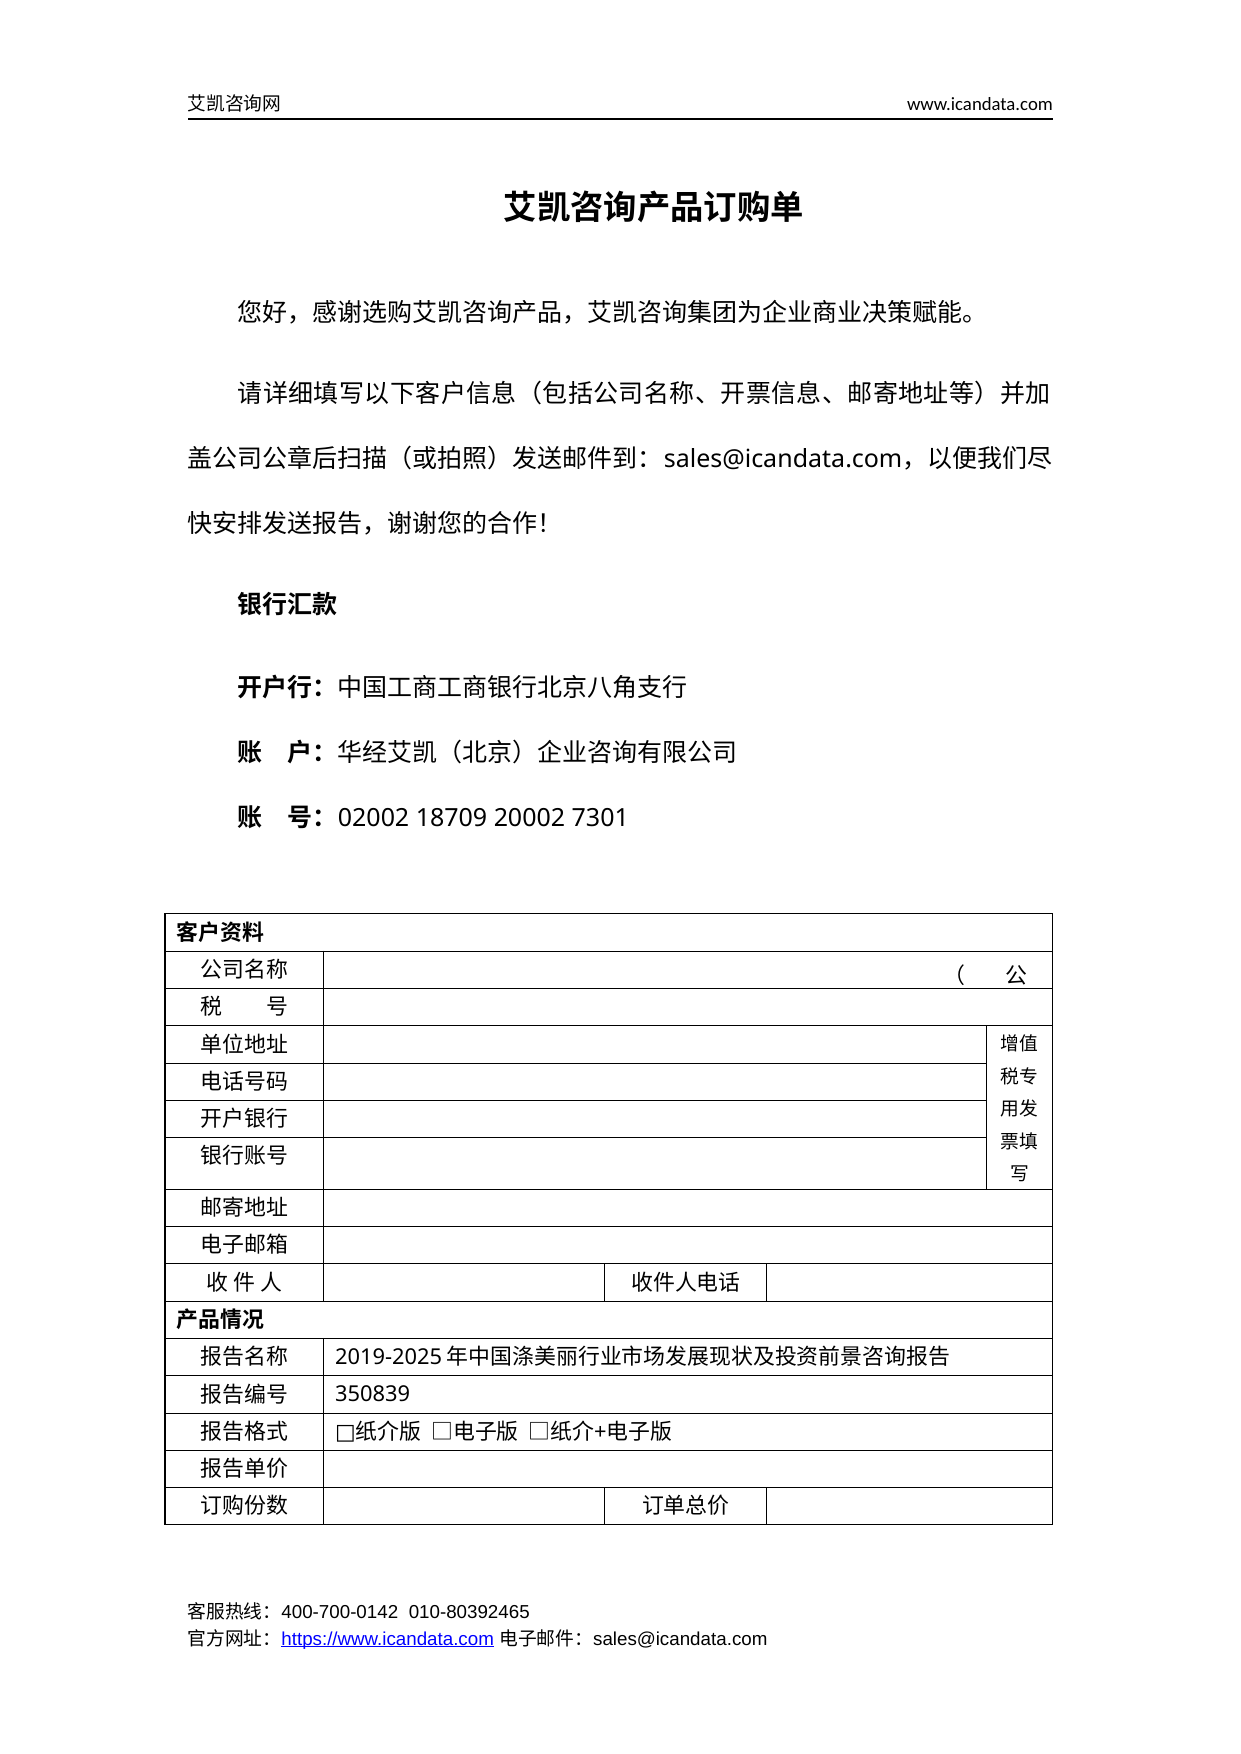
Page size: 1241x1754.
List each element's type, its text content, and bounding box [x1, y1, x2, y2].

table_cell 公司名称 [166, 952, 323, 988]
table_cell [324, 1227, 1052, 1263]
table_cell [324, 1026, 986, 1062]
text 账 户：华经艾凯（北京）企业咨询有限公司 [187, 718, 1053, 783]
table_cell [324, 1451, 1052, 1487]
table_cell 收件人电话 [605, 1264, 766, 1301]
table_cell [324, 952, 1052, 988]
table_cell □纸介版 □电子版 □纸介+电子版 [324, 1414, 1052, 1450]
table_cell 报告编号 [166, 1376, 323, 1412]
text 银行汇款 [187, 570, 1053, 635]
table_cell 报告格式 [166, 1414, 323, 1450]
text 您好，感谢选购艾凯咨询产品，艾凯咨询集团为企业商业决策赋能。 [187, 278, 1053, 343]
text 请详细填写以下客户信息（包括公司名称、开票信息、邮寄地址等）并加盖公司公章后扫描（或拍照）发送邮件到：sales@icandata.com，以便我们尽快安排发送报告，谢谢您的合作！ [187, 359, 1053, 554]
table_cell [324, 1488, 604, 1524]
table_cell 增值税专用发票填写 [987, 1026, 1052, 1189]
table_cell 产品情况 [166, 1302, 1052, 1338]
table_cell [324, 1138, 986, 1189]
table_cell 电子邮箱 [166, 1227, 323, 1263]
table_cell [324, 1064, 986, 1100]
table_cell 税 号 [166, 989, 323, 1025]
table_cell 订单总价 [605, 1488, 766, 1524]
table_cell 电话号码 [166, 1064, 323, 1100]
table_cell [324, 1101, 986, 1137]
table_header 客户资料 [166, 914, 1052, 951]
table_cell [324, 1264, 604, 1301]
table_cell 报告单价 [166, 1451, 323, 1487]
table_cell [324, 1190, 1052, 1226]
table_cell 2019-2025年中国涤美丽行业市场发展现状及投资前景咨询报告 [324, 1339, 1052, 1375]
table_cell [324, 989, 1052, 1025]
table_cell 开户银行 [166, 1101, 323, 1137]
table_cell 邮寄地址 [166, 1190, 323, 1226]
table_cell 银行账号 [166, 1138, 323, 1189]
table_cell 单位地址 [166, 1026, 323, 1062]
text 账 号：02002 18709 20002 7301 [187, 783, 1053, 848]
table_cell 350839 [324, 1376, 1052, 1412]
text 艾凯咨询产品订购单 [187, 172, 1053, 237]
text 开户行：中国工商工商银行北京八角支行 [187, 653, 1053, 718]
table_cell [767, 1264, 1052, 1301]
table_cell 收 件 人 [166, 1264, 323, 1301]
table_cell [767, 1488, 1052, 1524]
table_cell 报告名称 [166, 1339, 323, 1375]
table_cell 订购份数 [166, 1488, 323, 1524]
